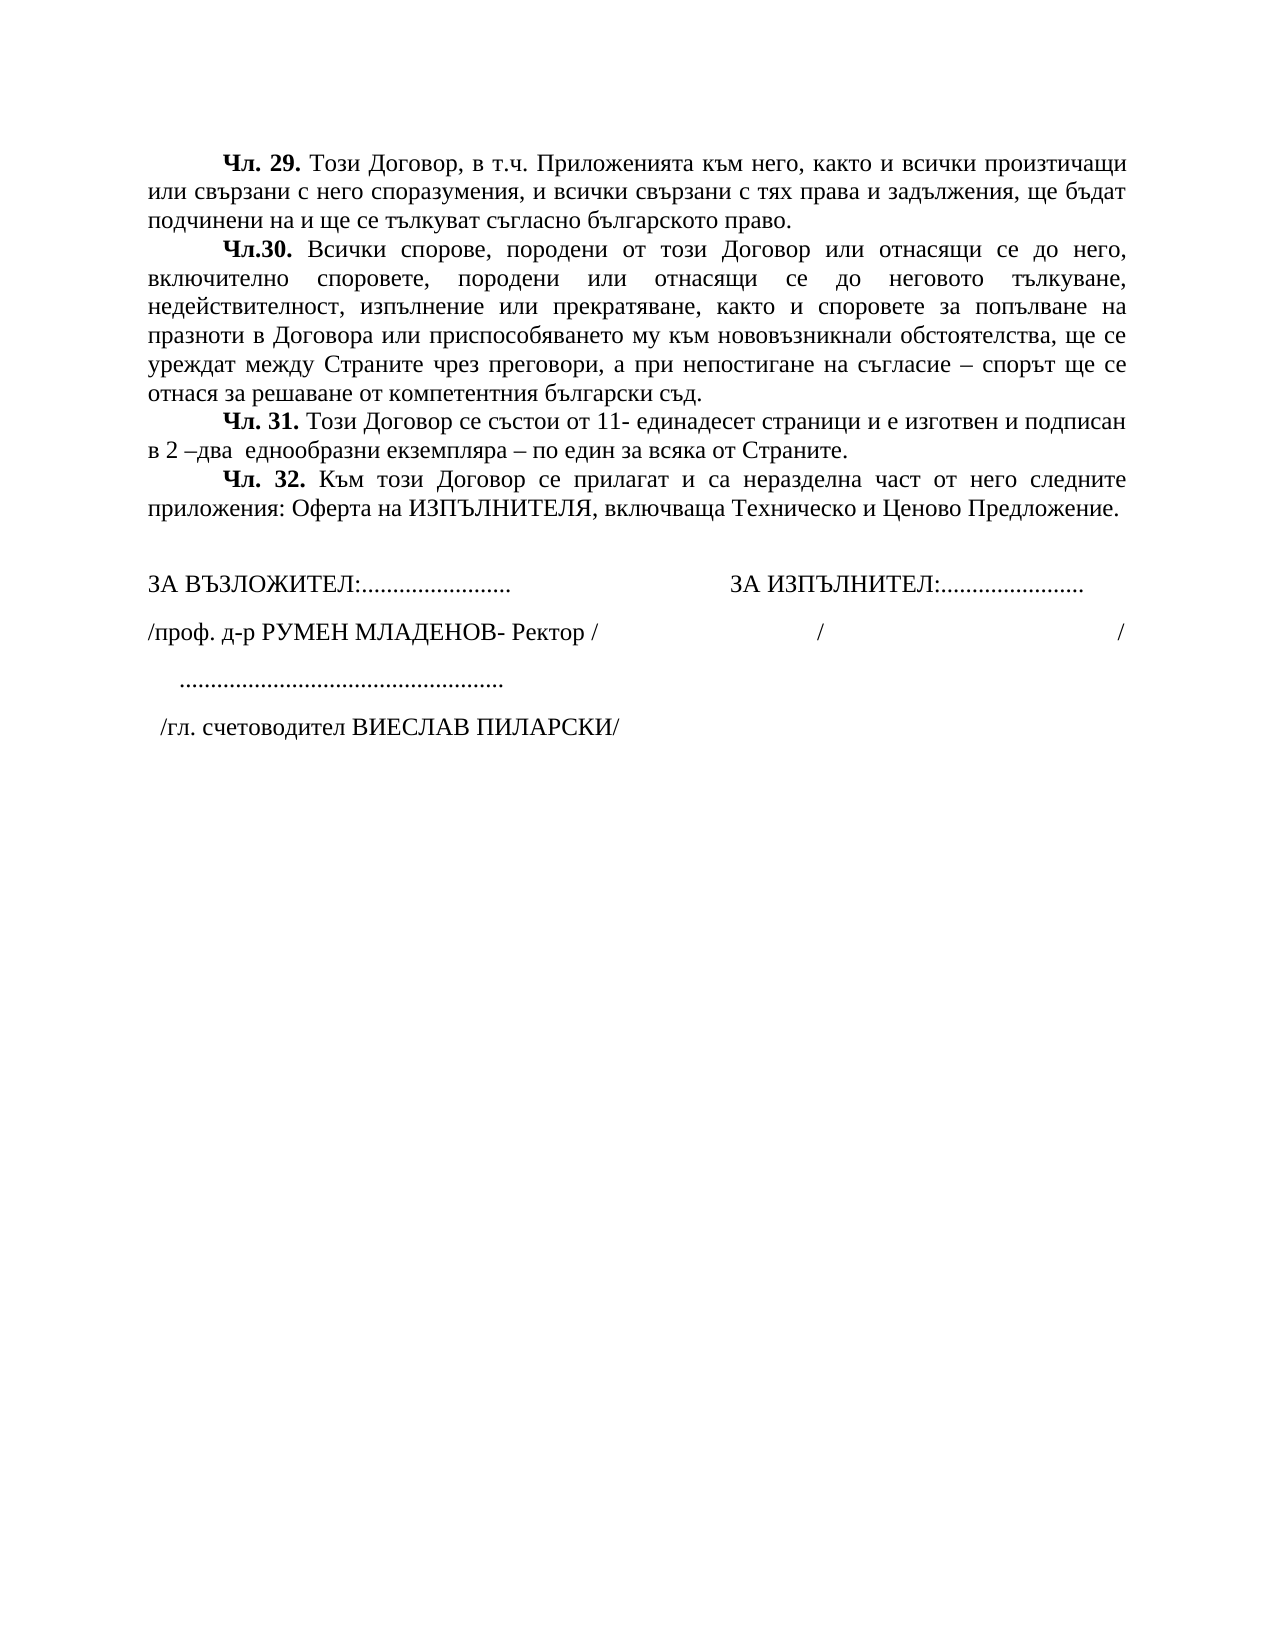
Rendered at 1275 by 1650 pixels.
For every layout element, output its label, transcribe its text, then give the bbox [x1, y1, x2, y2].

text .................................................... [148, 664, 1127, 693]
text ЗА ВЪЗЛОЖИТЕЛ:........................ ЗА ИЗПЪЛНИТЕЛ:....................... [148, 569, 1127, 598]
text Чл.30. Всички спорове, породени от този Договор или отнасящи се до него, включително споровете, породени или отнасящи се до неговото тълкуване, недействителност, изпълнение или прекратяване, както и споровете за попълване на празноти в Договора или приспособяването му към нововъзникнали обстоятелства, ще се уреждат между Страните чрез преговори, а при непостигане на съгласие – спорът ще се отнася за решаване от компетентния български съд. [148, 234, 1127, 406]
text Чл. 29. Този Договор, в т.ч. Приложенията към него, както и всички произтичащи или свързани с него споразумения, и всички свързани с тях права и задължения, ще бъдат подчинени на и ще се тълкуват съгласно българското право. [148, 148, 1127, 234]
text Чл. 31. Този Договор се състои от 11- единадесет страници и е изготвен и подписан в 2 –два еднообразни екземпляра – по един за всяка от Страните. [148, 406, 1127, 464]
text /гл. счетоводител ВИЕСЛАВ ПИЛАРСКИ/ [148, 712, 1127, 741]
text /проф. д-р РУМЕН МЛАДЕНОВ- Ректор / / / [148, 617, 1127, 646]
text Чл. 32. Към този Договор се прилагат и са неразделна част от него следните приложения: Оферта на ИЗПЪЛНИТЕЛЯ, включваща Техническо и Ценово Предложение. [148, 464, 1127, 521]
